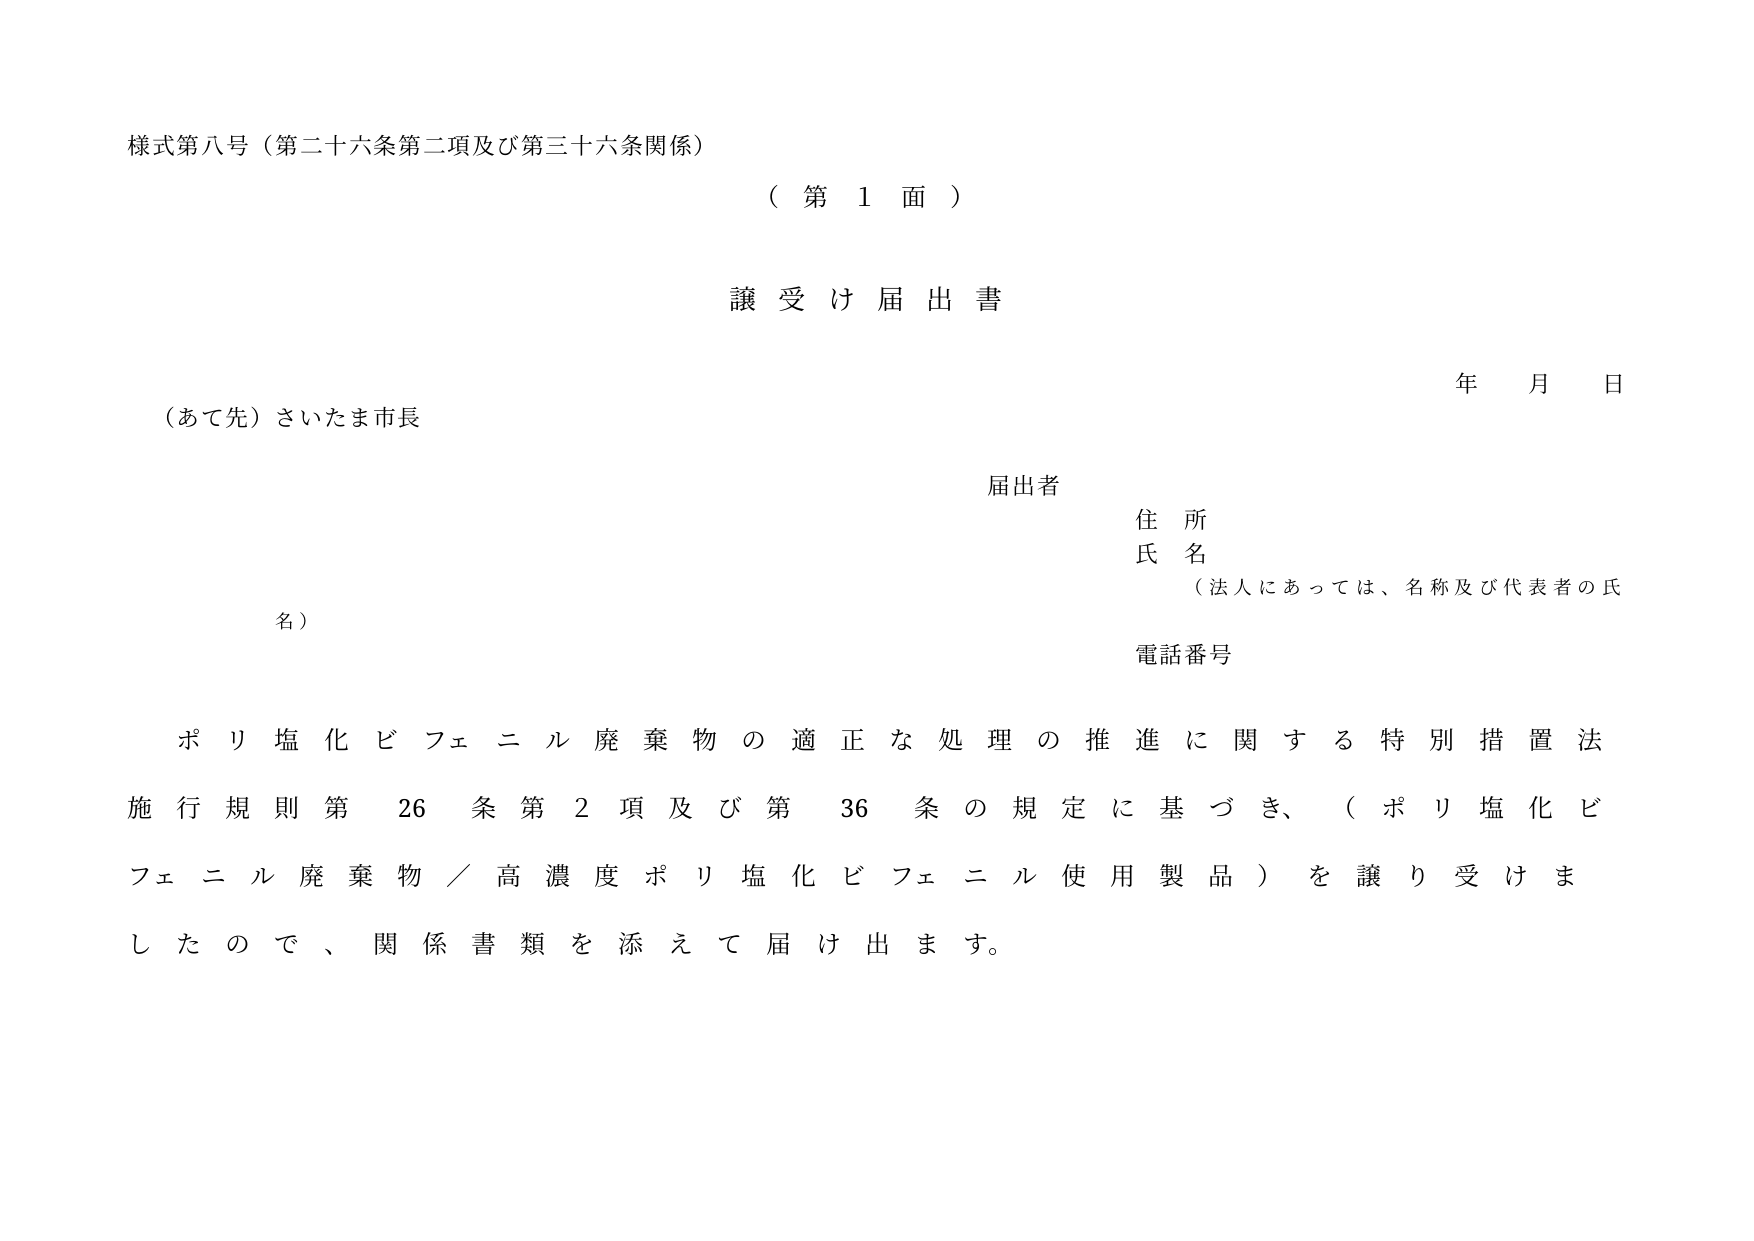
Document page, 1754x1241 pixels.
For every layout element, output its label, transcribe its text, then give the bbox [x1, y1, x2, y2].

text （あて先）さいたま市長 [127, 399, 1627, 433]
text （法人にあっては、名称及び代表者の氏名） [152, 569, 1627, 637]
text 届出者 [127, 467, 1627, 501]
text ポリ塩化ビフェニル廃棄物の適正な処理の推進に関する特別措置法施行規則第26条第２項及び第36条の規定に基づき、（ポリ塩化ビフェニル廃棄物／高濃度ポリ塩化ビフェニル使用製品）を譲り受けましたので、関係書類を添えて届け出ます。 [127, 705, 1627, 977]
text （第１面） [127, 162, 1627, 229]
text 電話番号 [152, 637, 1627, 671]
text 様式第八号（第二十六条第二項及び第三十六条関係） [127, 128, 1627, 162]
text 住 所 [152, 501, 1627, 535]
text 年 月 日 [127, 365, 1627, 399]
text 氏 名 [152, 535, 1627, 569]
text 譲受け届出書 [127, 263, 1627, 331]
